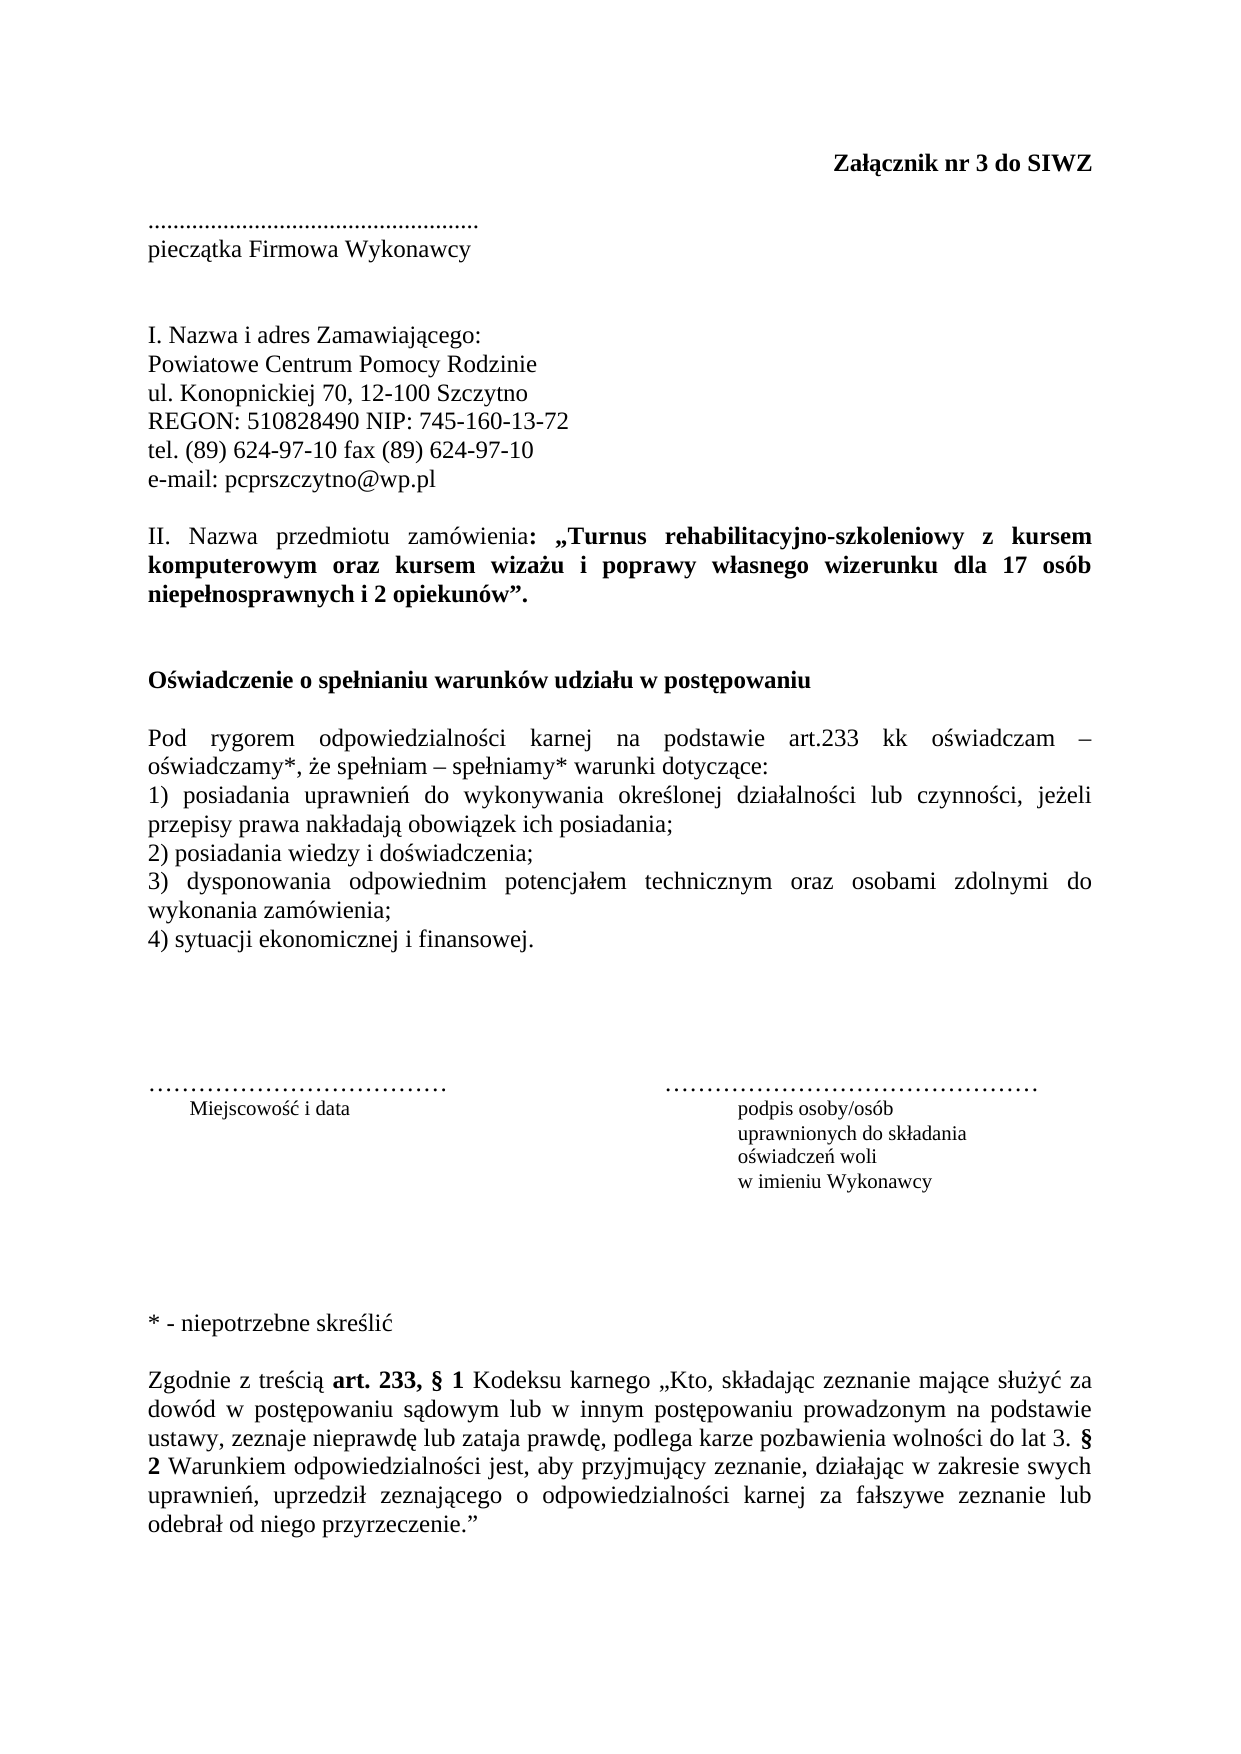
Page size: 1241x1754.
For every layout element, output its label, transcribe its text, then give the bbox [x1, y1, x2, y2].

text w imieniu Wykonawcy [148, 1168, 1093, 1193]
text Zgodnie z treścią art. 233, § 1 Kodeksu karnego „Kto, składając zeznanie mające służyć za dowód w postępowaniu sądowym lub w innym postępowaniu prowadzonym na podstawie ustawy, zeznaje nieprawdę lub zataja prawdę, podlega karze pozbawienia wolności do lat 3. § 2 Warunkiem odpowiedzialności jest, aby przyjmujący zeznanie, działając w zakresie swych uprawnień, uprzedził zeznającego o odpowiedzialności karnej za fałszywe zeznanie lub odebrał od niego przyrzeczenie.” [148, 1365, 1093, 1538]
text Oświadczenie o spełnianiu warunków udziału w postępowaniu [148, 665, 1093, 694]
text Załącznik nr 3 do SIWZ [148, 148, 1093, 176]
text 2) posiadania wiedzy i doświadczenia; [148, 838, 1093, 866]
text Pod rygorem odpowiedzialności karnej na podstawie art.233 kk oświadczam – oświadczamy*, że spełniam – spełniamy* warunki dotyczące: [148, 723, 1093, 780]
text REGON: 510828490 NIP: 745-160-13-72 [148, 406, 1093, 435]
text * - niepotrzebne skreślić [148, 1308, 1093, 1336]
text 3) dysponowania odpowiednim potencjałem technicznym oraz osobami zdolnymi do wykonania zamówienia; [148, 866, 1093, 924]
text ul. Konopnickiej 70, 12-100 Szczytno [148, 378, 1093, 406]
text ..................................................... [148, 205, 1093, 234]
text pieczątka Firmowa Wykonawcy [148, 234, 1093, 263]
text 4) sytuacji ekonomicznej i finansowej. [148, 924, 1093, 953]
text Miejscowość i data podpis osoby/osób [148, 1096, 1093, 1120]
text tel. (89) 624-97-10 fax (89) 624-97-10 [148, 435, 1093, 464]
text oświadczeń woli [148, 1144, 1093, 1168]
text Powiatowe Centrum Pomocy Rodzinie [148, 349, 1093, 378]
text e-mail: pcprszczytno@wp.pl [148, 464, 1093, 493]
text 1) posiadania uprawnień do wykonywania określonej działalności lub czynności, jeżeli przepisy prawa nakładają obowiązek ich posiadania; [148, 780, 1093, 838]
text I. Nazwa i adres Zamawiającego: [148, 320, 1093, 349]
text uprawnionych do składania [148, 1120, 1093, 1144]
text II. Nazwa przedmiotu zamówienia: „Turnus rehabilitacyjno-szkoleniowy z kursem komputerowym oraz kursem wizażu i poprawy własnego wizerunku dla 17 osób niepełnosprawnych i 2 opiekunów”. [148, 521, 1093, 608]
text ……………………………… ……………………………………… [148, 1068, 1093, 1096]
